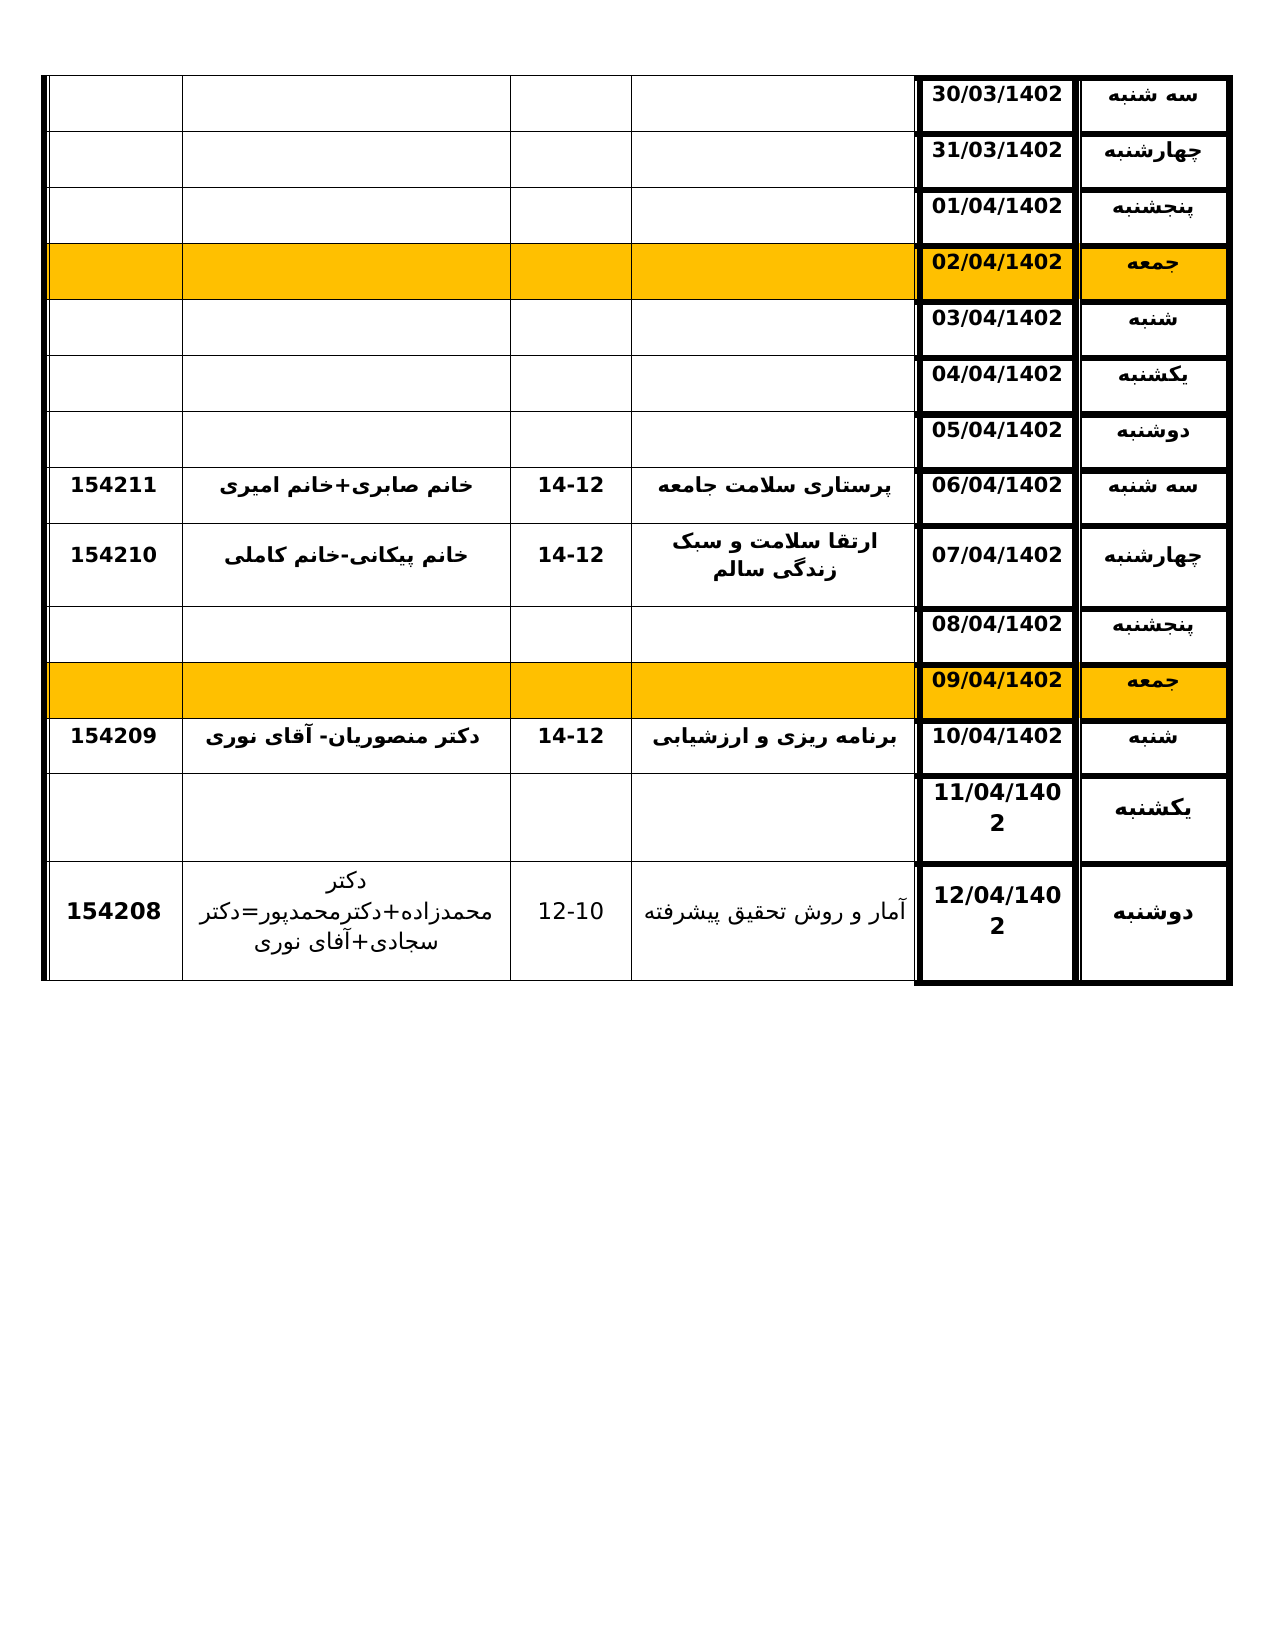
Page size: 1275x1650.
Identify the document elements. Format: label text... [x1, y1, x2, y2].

table_cell [632, 607, 914, 662]
table_cell 12/04/1402 [923, 867, 1072, 980]
table_cell [183, 663, 510, 718]
table_cell [183, 607, 510, 662]
table_cell 30/03/1402 [923, 81, 1072, 131]
table_cell دکتر منصوریان- آقای نوری [183, 719, 510, 773]
table_cell [183, 244, 510, 299]
table_cell [632, 774, 914, 861]
table_cell چهارشنبه [1082, 529, 1226, 606]
table_cell 08/04/1402 [923, 612, 1072, 662]
table_cell [511, 412, 631, 467]
table_cell چهارشنبه [1082, 137, 1226, 187]
table_cell 14-12 [511, 468, 631, 522]
table_cell [183, 356, 510, 411]
table_cell پنجشنبه [1082, 612, 1226, 662]
table_cell [50, 244, 182, 299]
table_cell شنبه [1082, 305, 1226, 355]
table_cell [511, 132, 631, 187]
table_cell 12-10 [511, 862, 631, 980]
table_cell جمعه [1082, 668, 1226, 718]
table_cell [632, 76, 914, 131]
table_cell 01/04/1402 [923, 193, 1072, 243]
table_cell [183, 76, 510, 131]
table_cell یکشنبه [1082, 361, 1226, 411]
table_cell [50, 663, 182, 718]
table_cell [511, 607, 631, 662]
table_cell آمار و روش تحقیق پیشرفته [632, 862, 914, 980]
table_cell ارتقا سلامت و سبک زندگی سالم [632, 524, 914, 606]
table_cell [511, 188, 631, 243]
table_cell [632, 356, 914, 411]
table_cell [511, 300, 631, 355]
table_cell دوشنبه [1082, 867, 1226, 980]
table_cell [50, 774, 182, 861]
table_cell [50, 356, 182, 411]
table_cell [511, 76, 631, 131]
table_cell [632, 412, 914, 467]
table_cell شنبه [1082, 724, 1226, 773]
table_cell خانم صابری+خانم امیری [183, 468, 510, 522]
table_cell [50, 412, 182, 467]
table_cell [632, 132, 914, 187]
table_cell [50, 607, 182, 662]
table_cell 154211 [50, 468, 182, 522]
table_cell 02/04/1402 [923, 249, 1072, 299]
table_cell 10/04/1402 [923, 724, 1072, 773]
table_cell [183, 412, 510, 467]
table_cell [632, 188, 914, 243]
table_cell دکتر محمدزاده+دکترمحمدپور=دکترسجادی+آفای نوری [183, 862, 510, 980]
table_cell پرستاری سلامت جامعه [632, 468, 914, 522]
table_cell [511, 774, 631, 861]
table_cell 07/04/1402 [923, 529, 1072, 606]
table_cell [50, 132, 182, 187]
table_cell [50, 76, 182, 131]
table_cell سه شنبه [1082, 474, 1226, 522]
table_cell دوشنبه [1082, 418, 1226, 467]
table_cell یکشنبه [1082, 779, 1226, 861]
table_cell جمعه [1082, 249, 1226, 299]
table_cell [183, 300, 510, 355]
table_cell [511, 663, 631, 718]
table_cell [183, 188, 510, 243]
table_cell 03/04/1402 [923, 305, 1072, 355]
table_cell پنجشنبه [1082, 193, 1226, 243]
table_cell [50, 300, 182, 355]
table_cell [511, 244, 631, 299]
table_cell خانم پیکانی-خانم کاملی [183, 524, 510, 606]
table_cell 05/04/1402 [923, 418, 1072, 467]
table_cell 14-12 [511, 524, 631, 606]
table_cell 154209 [50, 719, 182, 773]
table_cell 154208 [50, 862, 182, 980]
table_cell 06/04/1402 [923, 474, 1072, 522]
table_cell [511, 356, 631, 411]
table_cell [183, 774, 510, 861]
table_cell [50, 188, 182, 243]
table_cell [183, 132, 510, 187]
table_cell 154210 [50, 524, 182, 606]
table_cell 14-12 [511, 719, 631, 773]
table_cell 09/04/1402 [923, 668, 1072, 718]
table_cell 31/03/1402 [923, 137, 1072, 187]
table_cell [632, 663, 914, 718]
table_cell [632, 244, 914, 299]
table_cell برنامه ریزی و ارزشیابی [632, 719, 914, 773]
table_cell سه شنبه [1082, 81, 1226, 131]
table_cell 11/04/1402 [923, 779, 1072, 861]
table_cell [632, 300, 914, 355]
table_cell 04/04/1402 [923, 361, 1072, 411]
